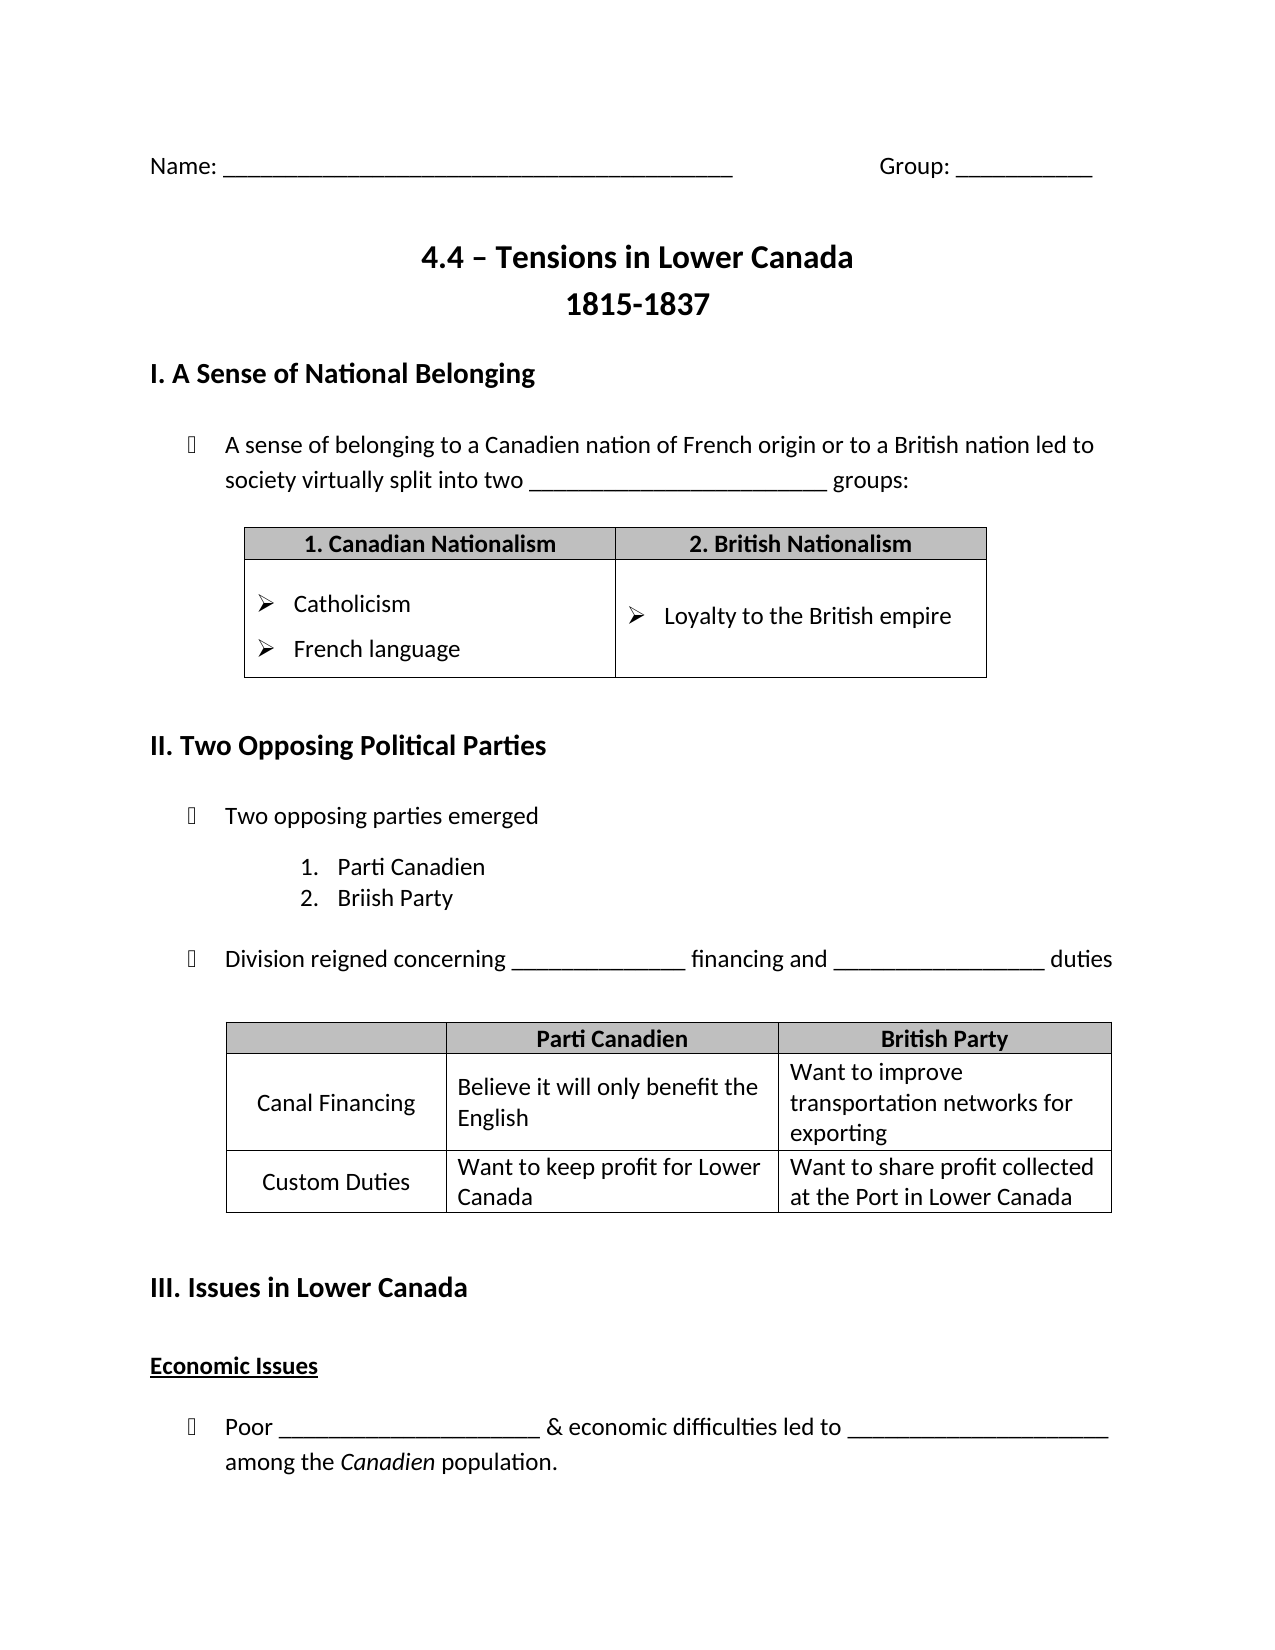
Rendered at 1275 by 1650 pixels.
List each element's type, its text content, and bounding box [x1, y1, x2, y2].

table_header 1. Canadian Nationalism [245, 528, 615, 559]
text I. A Sense of National Belonging [150, 356, 1125, 391]
text Economic Issues [150, 1350, 1125, 1381]
list A sense of belonging to a Canadien nation of French origin or to a British nation led to society virtually split into two ________________________ groups: [187, 429, 1125, 495]
table_cell Canal Financing [227, 1054, 446, 1150]
list Poor _____________________ & economic difficulties led to _____________________ among the Canadien population. [187, 1411, 1125, 1477]
table_cell Loyalty to the British empire [616, 560, 986, 677]
table_header 2. British Nationalism [616, 528, 986, 559]
text II. Two Opposing Political Parties [150, 727, 1125, 762]
table_cell Catholicism French language [245, 560, 615, 677]
text III. Issues in Lower Canada [150, 1269, 1125, 1304]
text 4.4 – Tensions in Lower Canada [150, 237, 1125, 277]
table_header [227, 1023, 446, 1053]
list Two opposing parties emerged [187, 800, 1125, 831]
list Division reigned concerning ______________ financing and _________________ duties [187, 943, 1125, 973]
text 1815-1837 [150, 283, 1125, 324]
text Name: _________________________________________ Group: ___________ [150, 150, 1125, 181]
table_cell Want to keep profit for Lower Canada [447, 1151, 778, 1212]
table_cell Want to improve transportation networks for exporting [779, 1054, 1111, 1150]
table_header British Party [779, 1023, 1111, 1053]
table_cell Want to share profit collected at the Port in Lower Canada [779, 1151, 1111, 1212]
list Briish Party [300, 882, 1125, 912]
table_cell Believe it will only benefit the English [447, 1054, 778, 1150]
list Parti Canadien [300, 851, 1125, 882]
table_cell Custom Duties [227, 1151, 446, 1212]
table_header Parti Canadien [447, 1023, 778, 1053]
